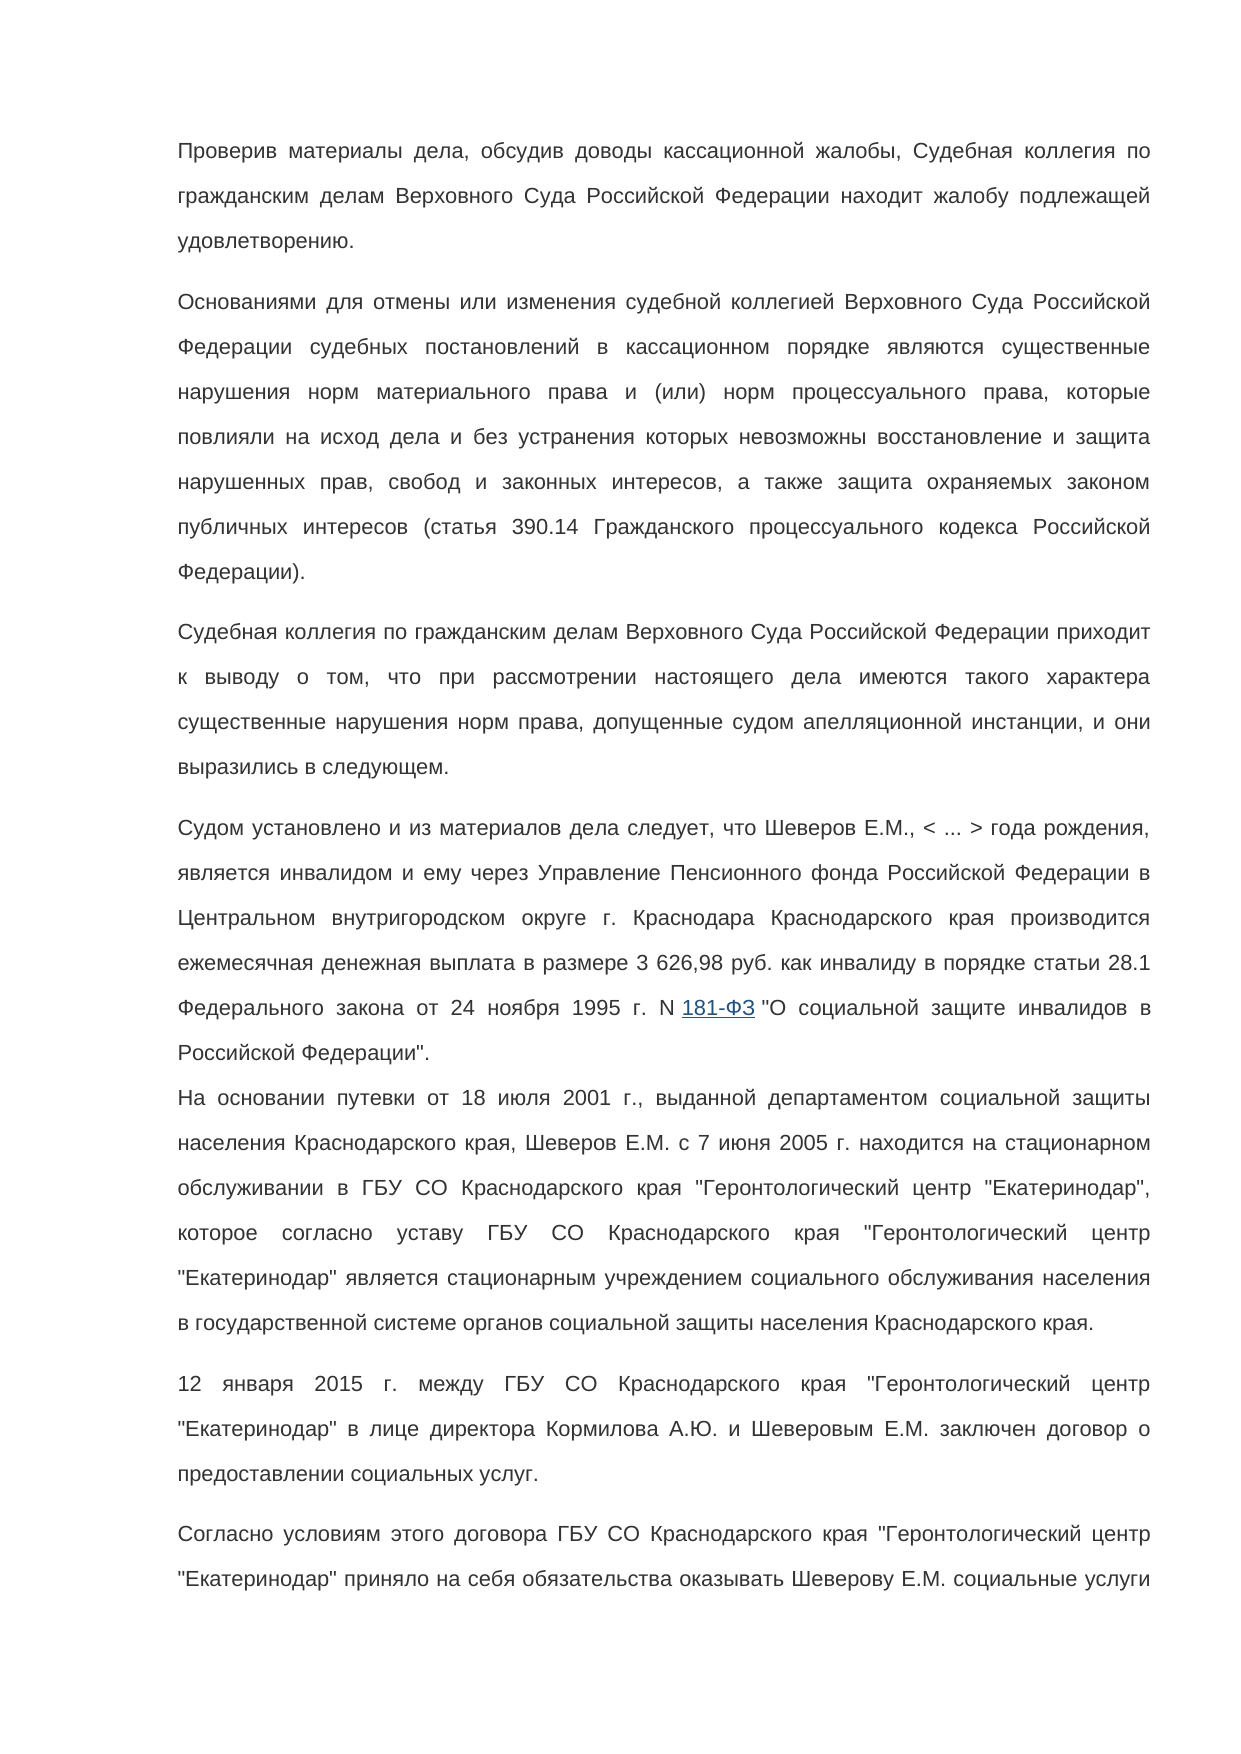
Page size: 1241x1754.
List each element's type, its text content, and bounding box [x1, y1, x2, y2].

text Проверив материалы дела, обсудив доводы кассационной жалобы, Судебная коллегия по гражданским делам Верховного Суда Российской Федерации находит жалобу подлежащей удовлетворению. [177, 118, 1152, 253]
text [177, 1501, 1152, 1591]
text Судом установлено и из материалов дела следует, что Шеверов Е.М., < ... > года рождения, является инвалидом и ему через Управление Пенсионного фонда Российской Федерации в Центральном внутригородском округе г. Краснодара Краснодарского края производится ежемесячная денежная выплата в размере 3 626,98 руб. как инвалиду в порядке статьи 28.1 Федерального закона от 24 ноября 1995 г. N 181-ФЗ "О социальной защите инвалидов в Российской Федерации". [177, 795, 1152, 1065]
text Судебная коллегия по гражданским делам Верховного Суда Российской Федерации приходит к выводу о том, что при рассмотрении настоящего дела имеются такого характера существенные нарушения норм права, допущенные судом апелляционной инстанции, и они выразились в следующем. [177, 599, 1152, 779]
text Основаниями для отмены или изменения судебной коллегией Верховного Суда Российской Федерации судебных постановлений в кассационном порядке являются существенные нарушения норм материального права и (или) норм процессуального права, которые повлияли на исход дела и без устранения которых невозможны восстановление и защита нарушенных прав, свобод и законных интересов, а также защита охраняемых законом публичных интересов (статья 390.14 Гражданского процессуального кодекса Российской Федерации). [177, 269, 1152, 584]
text На основании путевки от 18 июля 2001 г., выданной департаментом социальной защиты населения Краснодарского края, Шеверов Е.М. с 7 июня 2005 г. находится на стационарном обслуживании в ГБУ СО Краснодарского края "Геронтологический центр "Екатеринодар", которое согласно уставу ГБУ СО Краснодарского края "Геронтологический центр "Екатеринодар" является стационарным учреждением социального обслуживания населения в государственной системе органов социальной защиты населения Краснодарского края. [177, 1065, 1152, 1335]
text 12 января 2015 г. между ГБУ СО Краснодарского края "Геронтологический центр "Екатеринодар" в лице директора Кормилова А.Ю. и Шеверовым Е.М. заключен договор о предоставлении социальных услуг. [177, 1351, 1152, 1486]
